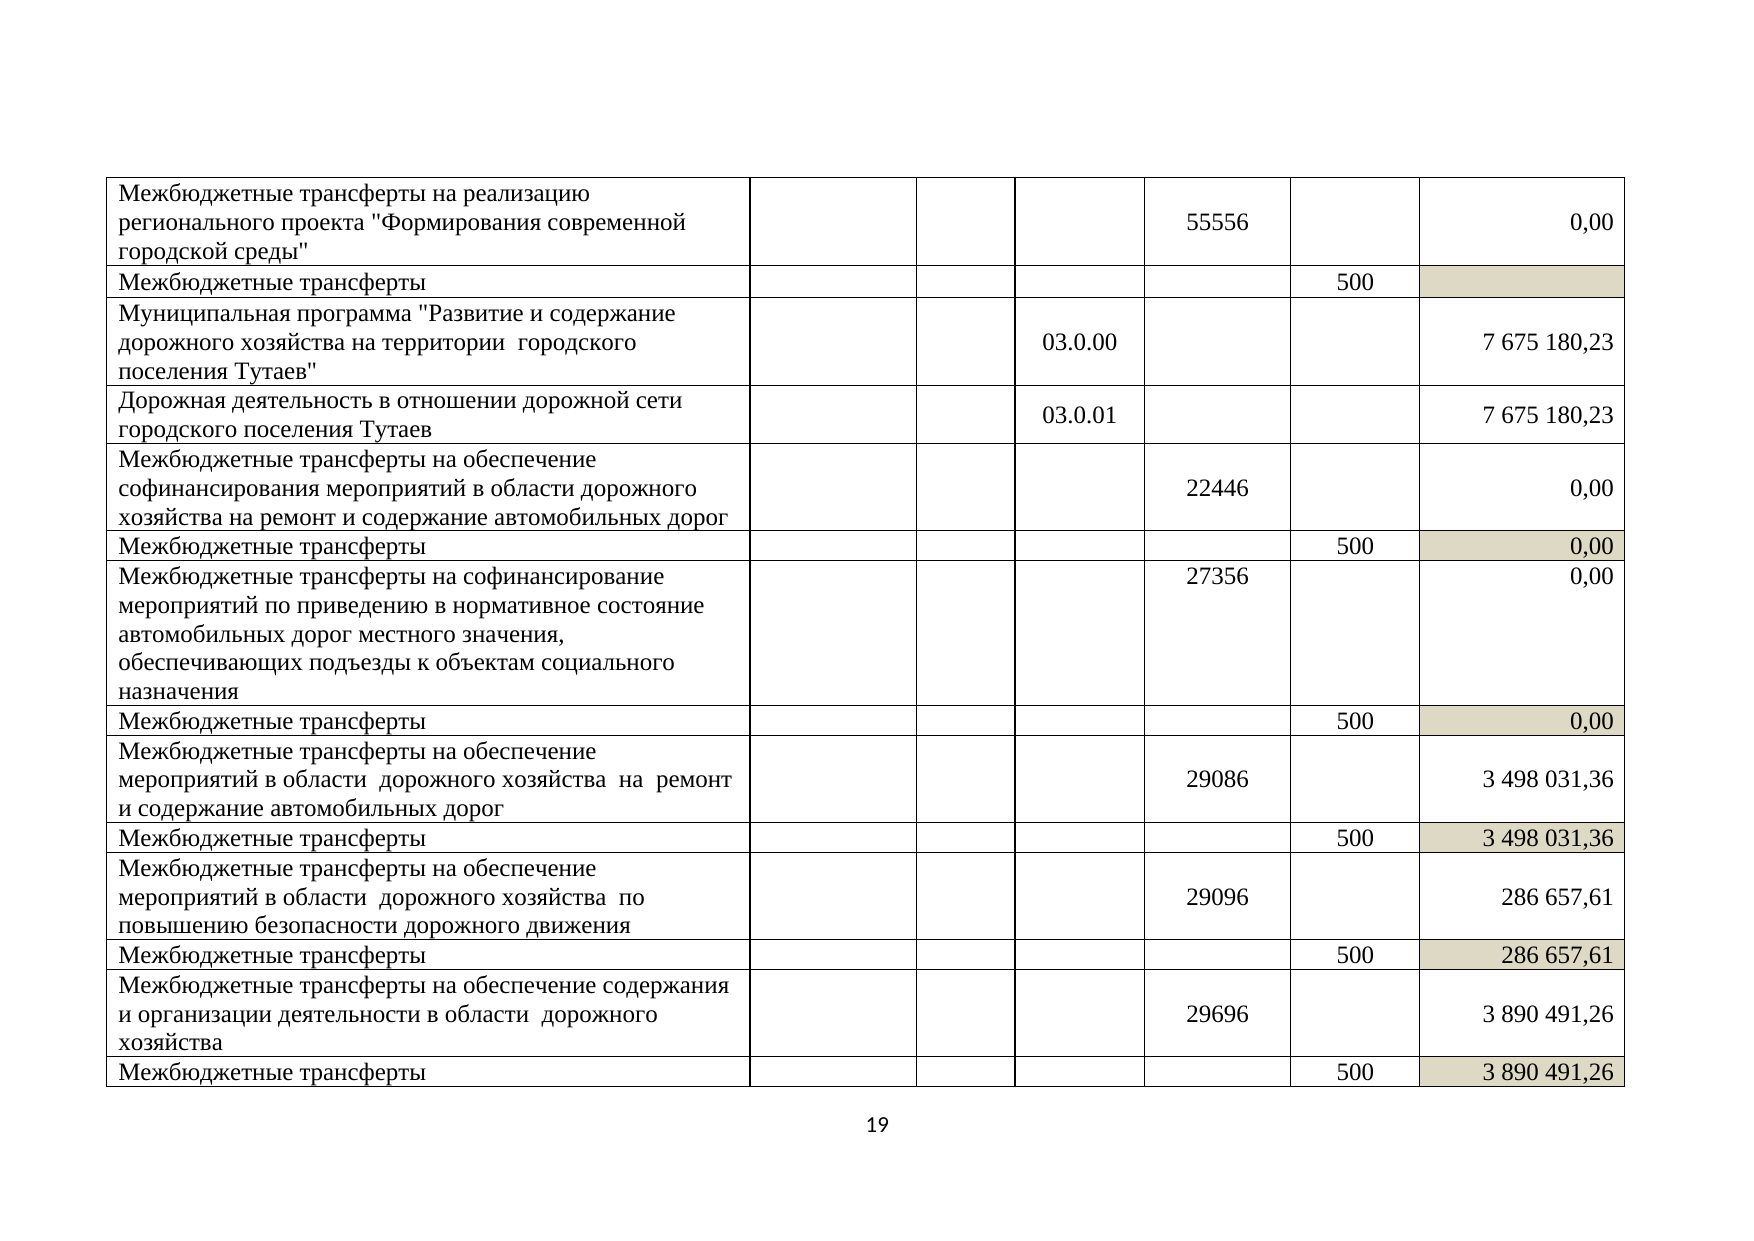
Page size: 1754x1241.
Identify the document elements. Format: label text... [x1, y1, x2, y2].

table_cell 22446 [1145, 444, 1290, 530]
table_cell Дорожная деятельность в отношении дорожной сети городского поселения Тутаев [107, 386, 749, 443]
table_cell [1016, 444, 1144, 530]
table_cell [917, 266, 1014, 297]
table_cell 29096 [1145, 853, 1290, 939]
table_cell [917, 444, 1014, 530]
table_cell [1291, 298, 1419, 384]
table_cell 03.0.00 [1016, 298, 1144, 384]
table_cell 3 890 491,26 [1420, 1057, 1624, 1086]
table_cell Межбюджетные трансферты [107, 266, 749, 297]
table_cell [1145, 266, 1290, 297]
table_cell [1291, 853, 1419, 939]
table_cell [1016, 266, 1144, 297]
table_cell 29696 [1145, 970, 1290, 1056]
table_cell [751, 1057, 916, 1086]
table_cell [1291, 178, 1419, 264]
table_cell [917, 853, 1014, 939]
table_cell [1145, 531, 1290, 560]
table_cell 3 890 491,26 [1420, 970, 1624, 1056]
table_cell 500 [1291, 531, 1419, 560]
table_cell [1145, 1057, 1290, 1086]
table_cell [917, 531, 1014, 560]
table_cell Межбюджетные трансферты на софинансирование мероприятий по приведению в нормативное состояние автомобильных дорог местного значения, обеспечивающих подъезды к объектам социального назначения [107, 561, 749, 705]
table_cell 0,00 [1420, 178, 1624, 264]
table_cell [1291, 970, 1419, 1056]
table_cell 500 [1291, 1057, 1419, 1086]
table_cell [1291, 736, 1419, 822]
table_cell Межбюджетные трансферты [107, 940, 749, 969]
table_cell 3 498 031,36 [1420, 736, 1624, 822]
table_cell 0,00 [1420, 444, 1624, 530]
table_cell [917, 386, 1014, 443]
table_cell [917, 823, 1014, 852]
table_cell 0,00 [1420, 531, 1624, 560]
table_cell [917, 706, 1014, 735]
table_cell [751, 823, 916, 852]
table_cell 500 [1291, 823, 1419, 852]
table_cell [751, 940, 916, 969]
table_cell 3 498 031,36 [1420, 823, 1624, 852]
table_cell [751, 298, 916, 384]
table_cell 03.0.01 [1016, 386, 1144, 443]
table_cell [751, 266, 916, 297]
table_cell 0,00 [1420, 561, 1624, 705]
table_cell Межбюджетные трансферты на обеспечение мероприятий в области дорожного хозяйства на ремонт и содержание автомобильных дорог [107, 736, 749, 822]
table_cell Муниципальная программа "Развитие и содержание дорожного хозяйства на территории городского поселения Тутаев" [107, 298, 749, 384]
table_cell [1145, 706, 1290, 735]
table_cell [917, 940, 1014, 969]
table_cell Межбюджетные трансферты [107, 706, 749, 735]
table_cell 500 [1291, 940, 1419, 969]
table_cell [1016, 853, 1144, 939]
table_cell [751, 178, 916, 264]
table_cell Межбюджетные трансферты [107, 531, 749, 560]
table_cell [917, 736, 1014, 822]
table_cell Межбюджетные трансферты на обеспечение содержания и организации деятельности в области дорожного хозяйства [107, 970, 749, 1056]
table_cell 500 [1291, 706, 1419, 735]
table_cell [1145, 386, 1290, 443]
table_cell [1016, 823, 1144, 852]
table_cell 286 657,61 [1420, 940, 1624, 969]
table_cell Межбюджетные трансферты на реализацию регионального проекта "Формирования современной городской среды" [107, 178, 749, 264]
table_cell [1420, 266, 1624, 297]
table_cell [1291, 386, 1419, 443]
table_cell [1291, 444, 1419, 530]
table_cell 7 675 180,23 [1420, 298, 1624, 384]
table_cell 7 675 180,23 [1420, 386, 1624, 443]
table_cell [1016, 706, 1144, 735]
table_cell [1016, 970, 1144, 1056]
table_cell 27356 [1145, 561, 1290, 705]
table_cell Межбюджетные трансферты на обеспечение софинансирования мероприятий в области дорожного хозяйства на ремонт и содержание автомобильных дорог [107, 444, 749, 530]
table_cell Межбюджетные трансферты на обеспечение мероприятий в области дорожного хозяйства по повышению безопасности дорожного движения [107, 853, 749, 939]
table_cell [751, 970, 916, 1056]
table_cell [1145, 940, 1290, 969]
table_cell [1016, 940, 1144, 969]
table_cell [917, 178, 1014, 264]
table_cell 29086 [1145, 736, 1290, 822]
table_cell [751, 561, 916, 705]
table_cell Межбюджетные трансферты [107, 823, 749, 852]
table_cell [751, 736, 916, 822]
table_cell [1016, 1057, 1144, 1086]
table_cell [917, 561, 1014, 705]
table_cell [751, 706, 916, 735]
table_cell [751, 444, 916, 530]
table_cell Межбюджетные трансферты [107, 1057, 749, 1086]
table_cell [917, 298, 1014, 384]
table_cell [751, 386, 916, 443]
table_cell [751, 531, 916, 560]
table_cell [1016, 561, 1144, 705]
table_cell [917, 1057, 1014, 1086]
table_cell [1291, 561, 1419, 705]
table_cell [751, 853, 916, 939]
table_cell [1016, 178, 1144, 264]
table_cell [1016, 736, 1144, 822]
table_cell [1016, 531, 1144, 560]
table_cell 286 657,61 [1420, 853, 1624, 939]
table_cell 500 [1291, 266, 1419, 297]
table_cell 0,00 [1420, 706, 1624, 735]
table_cell [917, 970, 1014, 1056]
table_cell 55556 [1145, 178, 1290, 264]
table_cell [1145, 823, 1290, 852]
table_cell [1145, 298, 1290, 384]
